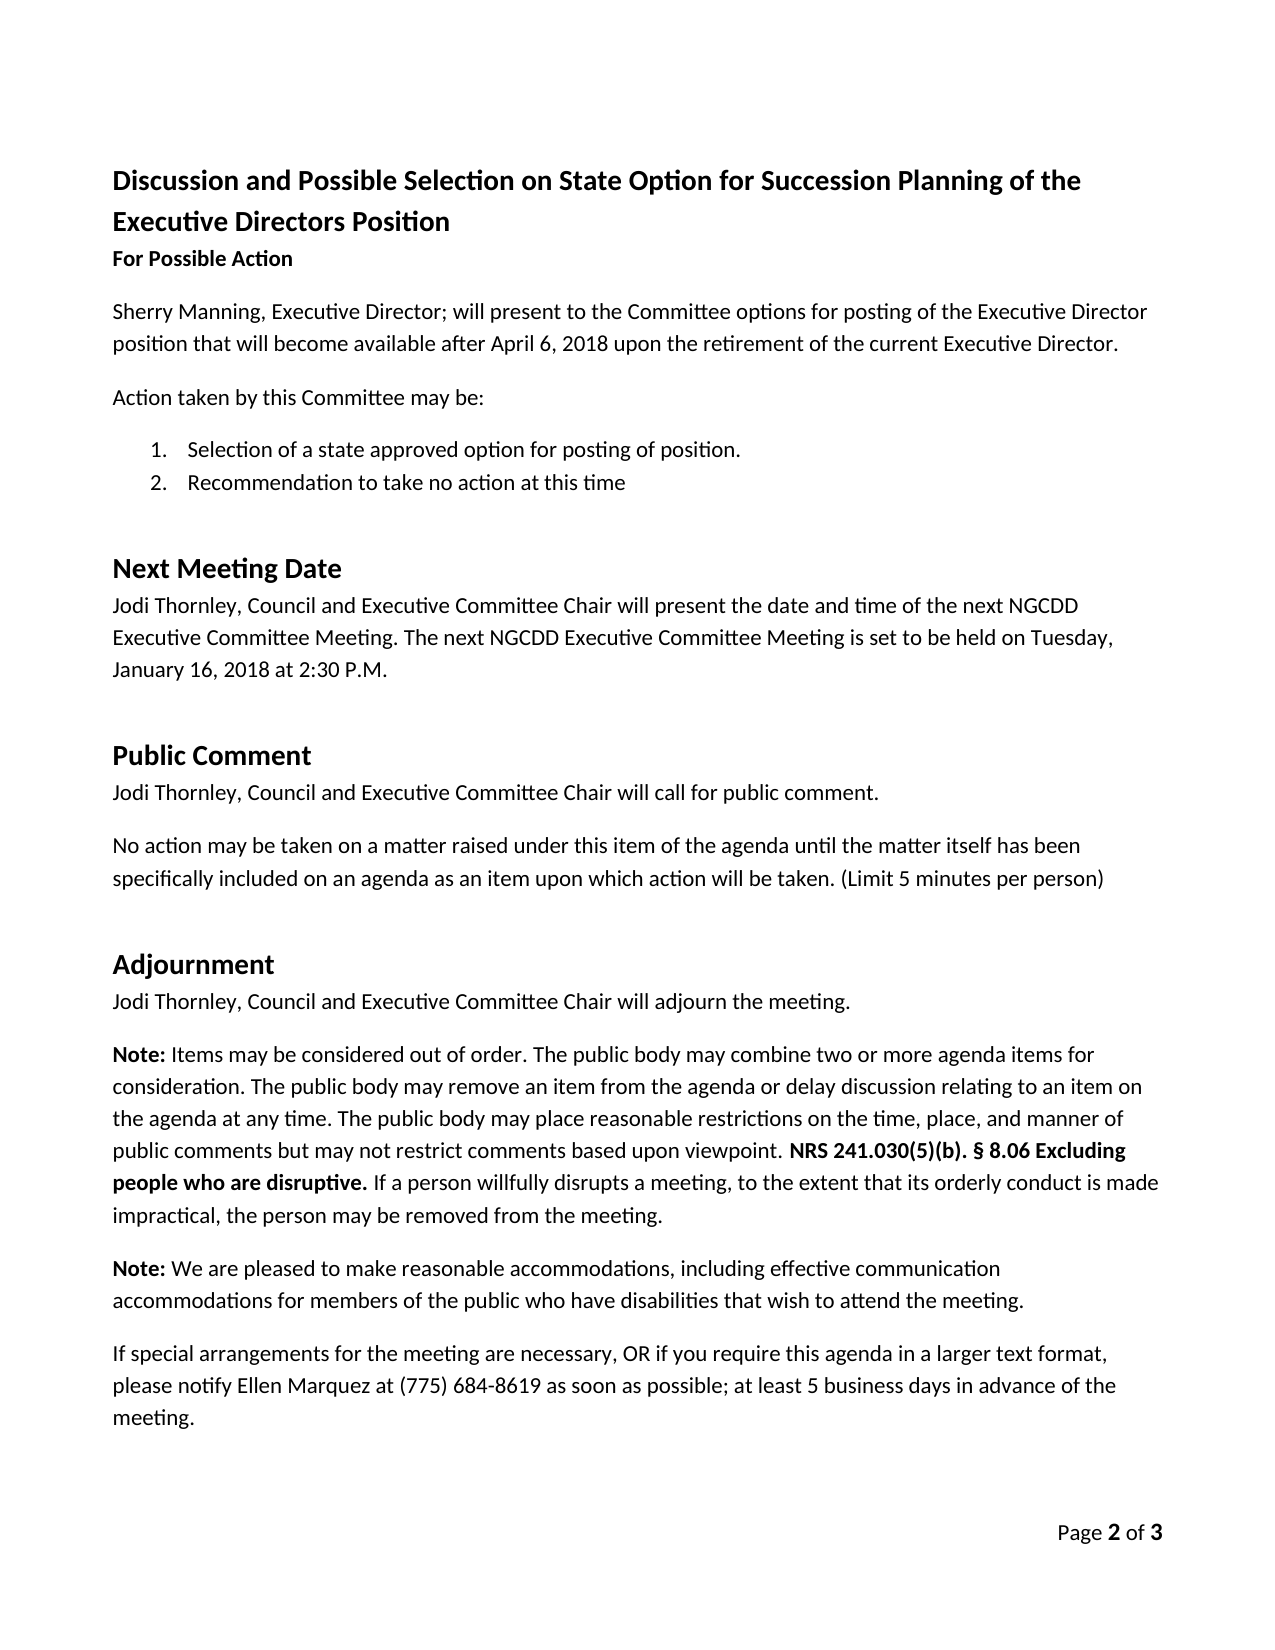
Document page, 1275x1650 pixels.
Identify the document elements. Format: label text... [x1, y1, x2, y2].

list Selection of a state approved option for posting of position. [150, 436, 1162, 464]
text Jodi Thornley, Council and Executive Committee Chair will call for public comment. [112, 778, 1162, 806]
text Jodi Thornley, Council and Executive Committee Chair will adjourn the meeting. [112, 987, 1162, 1015]
list Recommendation to take no action at this time [150, 468, 1162, 496]
subtitle Public Comment [112, 737, 1162, 773]
subtitle Next Meeting Date [112, 550, 1162, 586]
text Note: Items may be considered out of order. The public body may combine two or more agenda items for consideration. The public body may remove an item from the agenda or delay discussion relating to an item on the agenda at any time. The public body may place reasonable restrictions on the time, place, and manner of public comments but may not restrict comments based upon viewpoint. NRS 241.030(5)(b). § 8.06 Excluding people who are disruptive. If a person willfully disrupts a meeting, to the extent that its orderly conduct is made impractical, the person may be removed from the meeting. [112, 1040, 1162, 1229]
subtitle Discussion and Possible Selection on State Option for Succession Planning of the Executive Directors Position [112, 162, 1162, 239]
text For Possible Action [112, 244, 1162, 272]
text No action may be taken on a matter raised under this item of the agenda until the matter itself has been specifically included on an agenda as an item upon which action will be taken. (Limit 5 minutes per person) [112, 831, 1162, 892]
text Sherry Manning, Executive Director; will present to the Committee options for posting of the Executive Director position that will become available after April 6, 2018 upon the retirement of the current Executive Director. [112, 297, 1162, 358]
text Action taken by this Committee may be: [112, 383, 1162, 411]
text If special arrangements for the meeting are necessary, OR if you require this agenda in a larger text format, please notify Ellen Marquez at (775) 684-8619 as soon as possible; at least 5 business days in advance of the meeting. [112, 1339, 1162, 1431]
text Jodi Thornley, Council and Executive Committee Chair will present the date and time of the next NGCDD Executive Committee Meeting. The next NGCDD Executive Committee Meeting is set to be held on Tuesday, January 16, 2018 at 2:30 P.M. [112, 591, 1162, 683]
text Note: We are pleased to make reasonable accommodations, including effective communication accommodations for members of the public who have disabilities that wish to attend the meeting. [112, 1254, 1162, 1314]
subtitle Adjournment [112, 946, 1162, 981]
